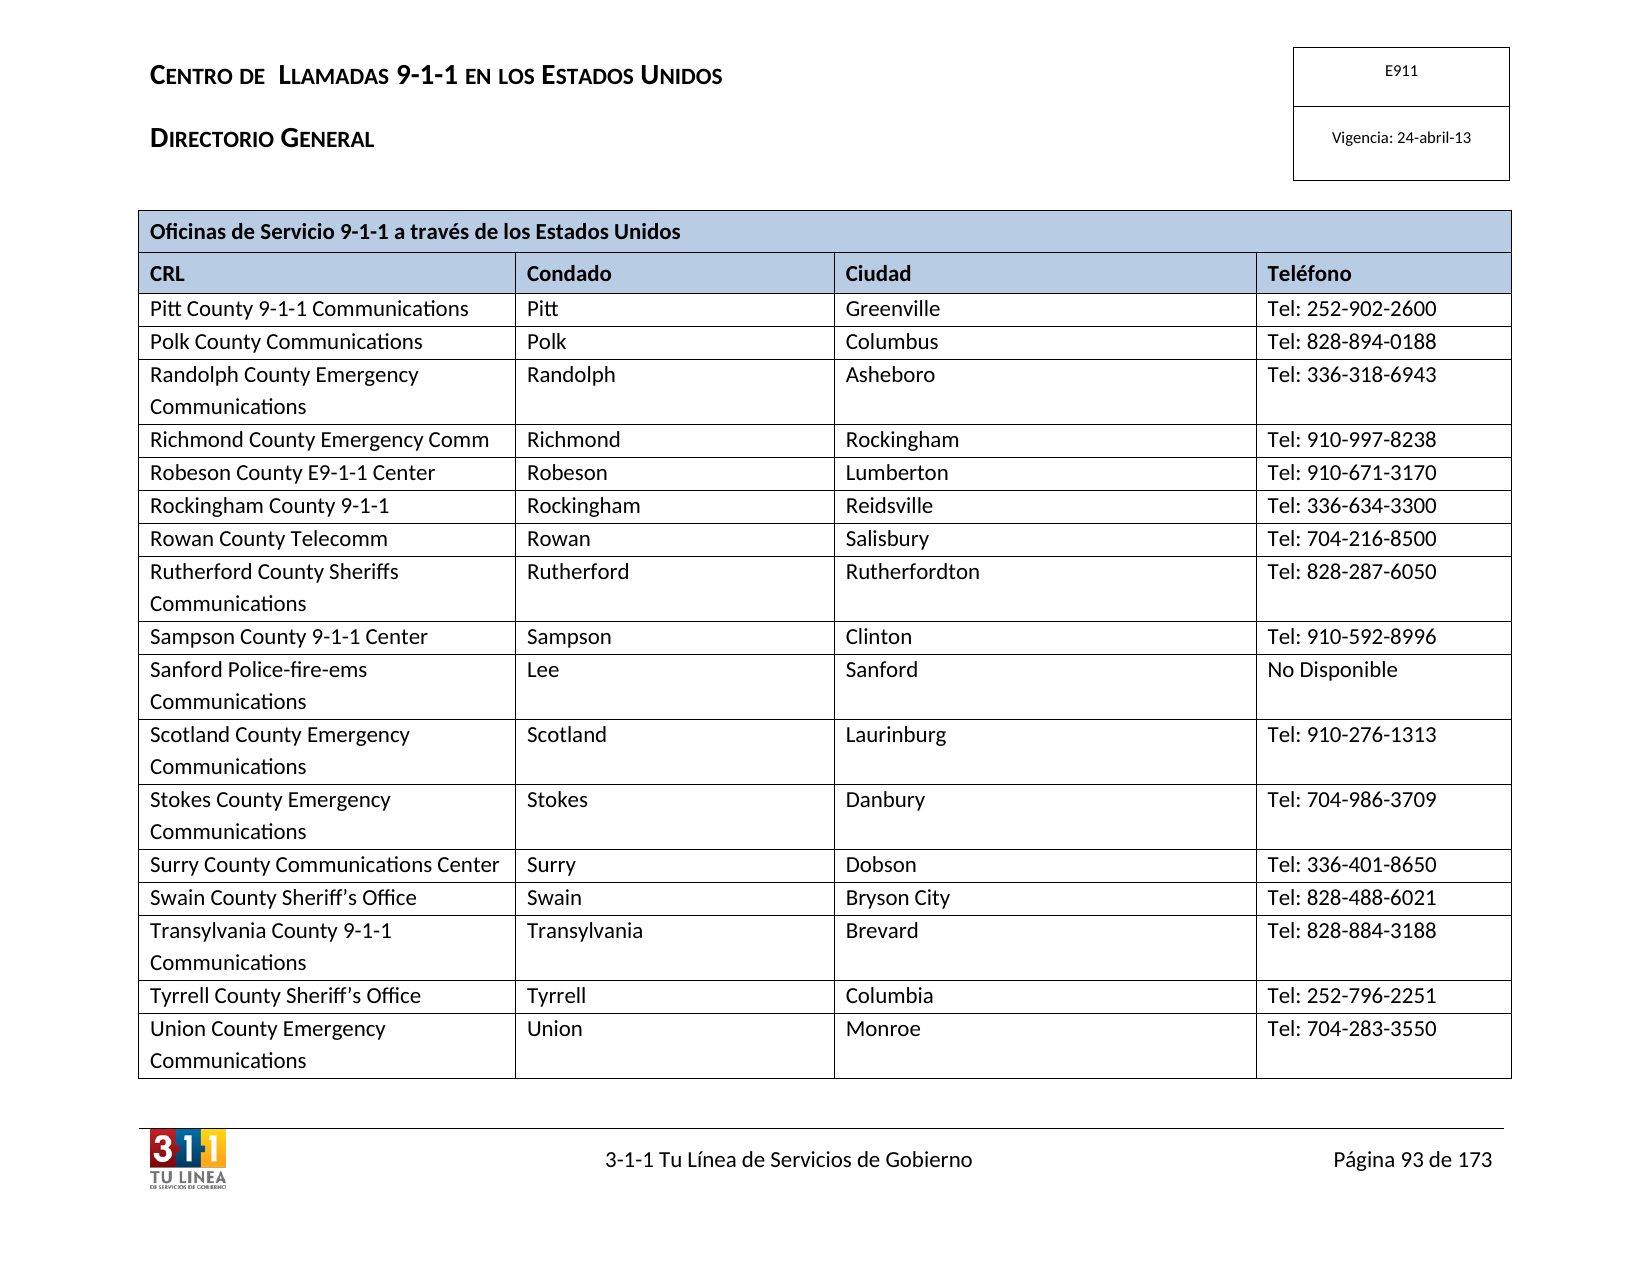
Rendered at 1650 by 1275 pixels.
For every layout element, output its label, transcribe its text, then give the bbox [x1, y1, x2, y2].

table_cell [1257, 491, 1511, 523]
table_cell Ciudad [835, 253, 1256, 293]
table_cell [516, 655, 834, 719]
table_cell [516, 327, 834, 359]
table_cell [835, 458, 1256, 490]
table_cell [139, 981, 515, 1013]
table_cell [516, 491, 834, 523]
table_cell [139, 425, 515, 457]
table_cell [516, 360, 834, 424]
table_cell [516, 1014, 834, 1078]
table_cell CRL [139, 253, 515, 293]
table_header Oficinas de Servicio 9-1-1 a través de los Estados Unidos [139, 211, 1511, 252]
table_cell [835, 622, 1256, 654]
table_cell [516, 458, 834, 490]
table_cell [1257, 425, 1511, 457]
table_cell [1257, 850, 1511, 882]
table_cell Teléfono [1257, 253, 1511, 293]
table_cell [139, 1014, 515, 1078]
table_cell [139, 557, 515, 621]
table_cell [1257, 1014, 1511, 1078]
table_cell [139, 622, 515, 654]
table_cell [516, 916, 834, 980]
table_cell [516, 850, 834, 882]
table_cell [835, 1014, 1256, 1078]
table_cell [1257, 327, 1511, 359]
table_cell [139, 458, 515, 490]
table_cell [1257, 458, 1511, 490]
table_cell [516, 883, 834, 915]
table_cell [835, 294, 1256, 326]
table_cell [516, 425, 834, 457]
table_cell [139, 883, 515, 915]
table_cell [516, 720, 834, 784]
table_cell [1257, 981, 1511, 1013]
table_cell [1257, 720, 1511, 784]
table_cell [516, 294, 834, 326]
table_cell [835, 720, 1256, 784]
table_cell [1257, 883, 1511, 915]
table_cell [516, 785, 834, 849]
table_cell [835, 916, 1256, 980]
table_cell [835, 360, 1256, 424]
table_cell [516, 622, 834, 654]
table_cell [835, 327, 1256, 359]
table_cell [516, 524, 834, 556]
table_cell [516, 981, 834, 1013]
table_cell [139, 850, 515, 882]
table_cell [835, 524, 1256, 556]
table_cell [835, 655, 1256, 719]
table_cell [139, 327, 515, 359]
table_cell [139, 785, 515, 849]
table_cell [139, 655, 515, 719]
picture [150, 1129, 226, 1189]
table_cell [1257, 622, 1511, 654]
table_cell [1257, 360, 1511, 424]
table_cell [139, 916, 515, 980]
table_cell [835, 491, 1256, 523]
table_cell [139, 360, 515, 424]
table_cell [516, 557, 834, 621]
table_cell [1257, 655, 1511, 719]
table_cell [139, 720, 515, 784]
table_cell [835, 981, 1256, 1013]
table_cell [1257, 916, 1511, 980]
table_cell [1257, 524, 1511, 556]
table_cell Condado [516, 253, 834, 293]
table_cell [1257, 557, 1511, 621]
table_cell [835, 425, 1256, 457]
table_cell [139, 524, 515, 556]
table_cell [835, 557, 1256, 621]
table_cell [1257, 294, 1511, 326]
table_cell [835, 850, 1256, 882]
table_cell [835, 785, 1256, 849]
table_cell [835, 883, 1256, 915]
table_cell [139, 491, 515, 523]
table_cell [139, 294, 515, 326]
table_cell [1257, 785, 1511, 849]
